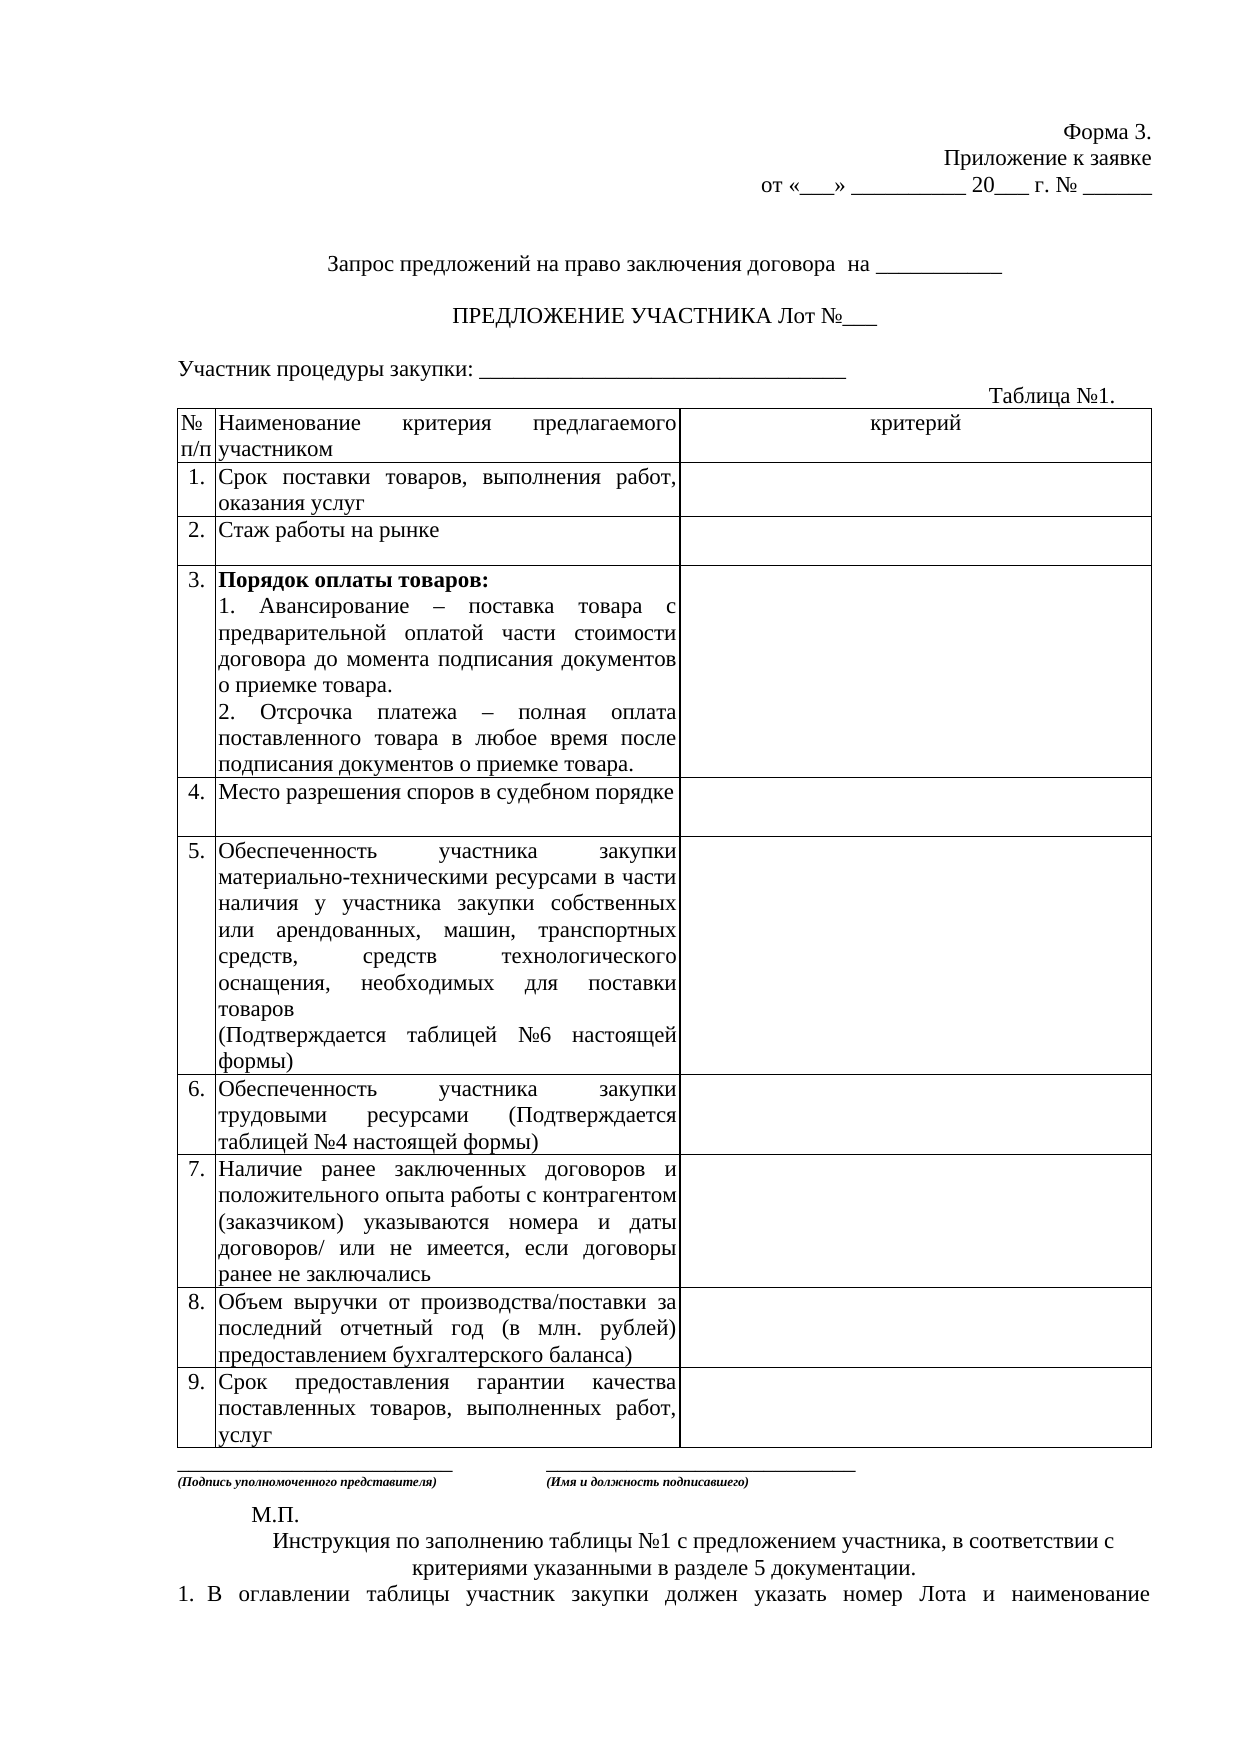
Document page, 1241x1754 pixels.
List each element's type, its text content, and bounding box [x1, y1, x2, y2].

table_cell [681, 463, 1151, 516]
table_cell 2. [178, 517, 215, 565]
subtitle ПРЕДЛОЖЕНИЕ УЧАСТНИКА Лот №___ [177, 303, 1152, 329]
table_cell 3. [178, 566, 215, 777]
table_cell 6. [178, 1075, 215, 1154]
table_cell Наличие ранее заключенных договоров и положительного опыта работы с контрагентом (заказчиком) указываются номера и даты договоров/ или не имеется, если договоры ранее не заключались [216, 1155, 679, 1287]
table_cell 7. [178, 1155, 215, 1287]
text Участник процедуры закупки: ________________________________ [177, 355, 1152, 382]
table_cell [681, 1075, 1151, 1154]
text М.П. [177, 1501, 1152, 1527]
text Таблица №1. [207, 382, 1152, 408]
text Инструкция по заполнению таблицы №1 с предложением участника, в соответствии с критериями указанными в разделе 5 документации. [177, 1527, 1152, 1580]
table_cell [681, 837, 1151, 1074]
table_header Наименование критерия предлагаемого участником [216, 409, 679, 462]
text Форма 3. [177, 118, 1152, 144]
table_cell 1. [178, 463, 215, 516]
table_cell 4. [178, 778, 215, 836]
table_cell [681, 1155, 1151, 1287]
text Приложение к заявке [177, 144, 1152, 171]
text (Подпись уполномоченного представителя) (Имя и должность подписавшего) [177, 1474, 1152, 1501]
table_cell 5. [178, 837, 215, 1074]
table_cell [681, 1368, 1151, 1447]
list ________________________ ___________________________ [177, 1448, 1152, 1474]
table_cell Срок поставки товаров, выполнения работ, оказания услуг [216, 463, 679, 516]
table_cell [681, 517, 1151, 565]
table_cell [681, 566, 1151, 777]
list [177, 1580, 1152, 1606]
text от «___» __________ 20___ г. № ______ [177, 171, 1152, 197]
table_cell 9. [178, 1368, 215, 1447]
table_cell Стаж работы на рынке [216, 517, 679, 565]
table_cell Срок предоставления гарантии качества поставленных товаров, выполненных работ, услуг [216, 1368, 679, 1447]
table_header критерий [681, 409, 1151, 462]
table_cell Место разрешения споров в судебном порядке [216, 778, 679, 836]
table_cell [681, 778, 1151, 836]
text Запрос предложений на право заключения договора на ___________ [177, 250, 1152, 276]
table_cell Обеспеченность участника закупки материально-техническими ресурсами в части наличия у участника закупки собственных или арендованных, машин, транспортных средств, средств технологического оснащения, необходимых для поставки товаров (Подтверждается таблицей №6 настоящей формы) [216, 837, 679, 1074]
table_cell Порядок оплаты товаров: 1. Авансирование – поставка товара с предварительной оплатой части стоимости договора до момента подписания документов о приемке товара. 2. Отсрочка платежа – полная оплата поставленного товара в любое время после подписания документов о приемке товара. [216, 566, 679, 777]
table_cell Объем выручки от производства/поставки за последний отчетный год (в млн. рублей) предоставлением бухгалтерского баланса) [216, 1288, 679, 1367]
table_cell [681, 1288, 1151, 1367]
table_cell Обеспеченность участника закупки трудовыми ресурсами (Подтверждается таблицей №4 настоящей формы) [539, 1075, 679, 1154]
table_cell 8. [178, 1288, 215, 1367]
table_header № п/п [178, 409, 215, 462]
